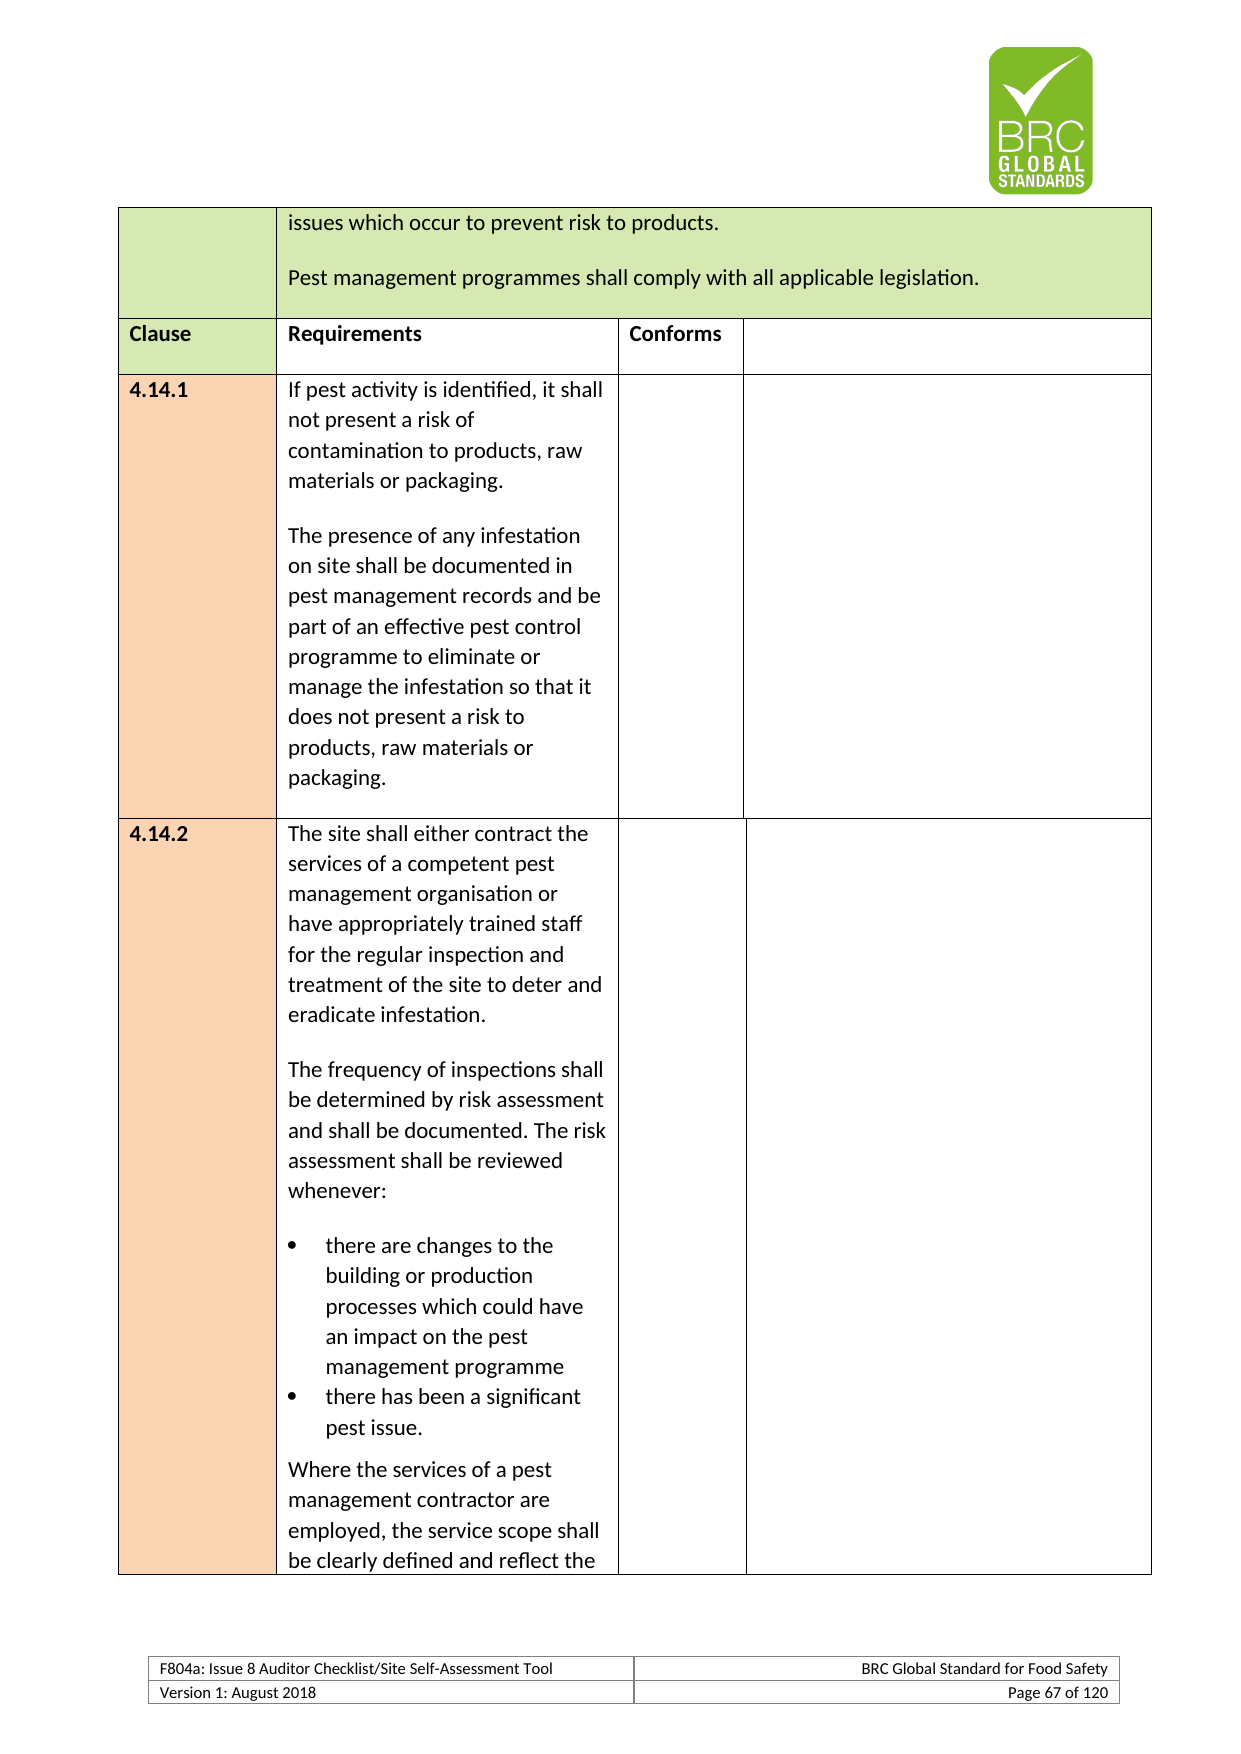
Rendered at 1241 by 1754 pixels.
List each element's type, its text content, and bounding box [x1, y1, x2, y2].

table_cell Requirements [277, 319, 618, 374]
table_cell 4.14.1 [119, 375, 276, 818]
table_cell Conforms [619, 319, 743, 374]
table_cell Clause [119, 319, 276, 374]
picture [989, 47, 1093, 195]
table_cell If pest activity is identified, it shall not present a risk of contamination to products, raw materials or packaging. The presence of any infestation on site shall be documented in pest management records and be part of an effective pest control programme to eliminate or manage the infestation so that it does not present a risk to products, raw materials or packaging. [277, 375, 618, 818]
table_cell [619, 819, 746, 1574]
table_cell [619, 375, 743, 818]
table_cell SOI [119, 208, 276, 318]
table_cell [744, 375, 1151, 818]
table_cell 4.14.2 [119, 819, 276, 1574]
table_cell [744, 319, 1151, 374]
table_cell [747, 819, 1151, 1574]
